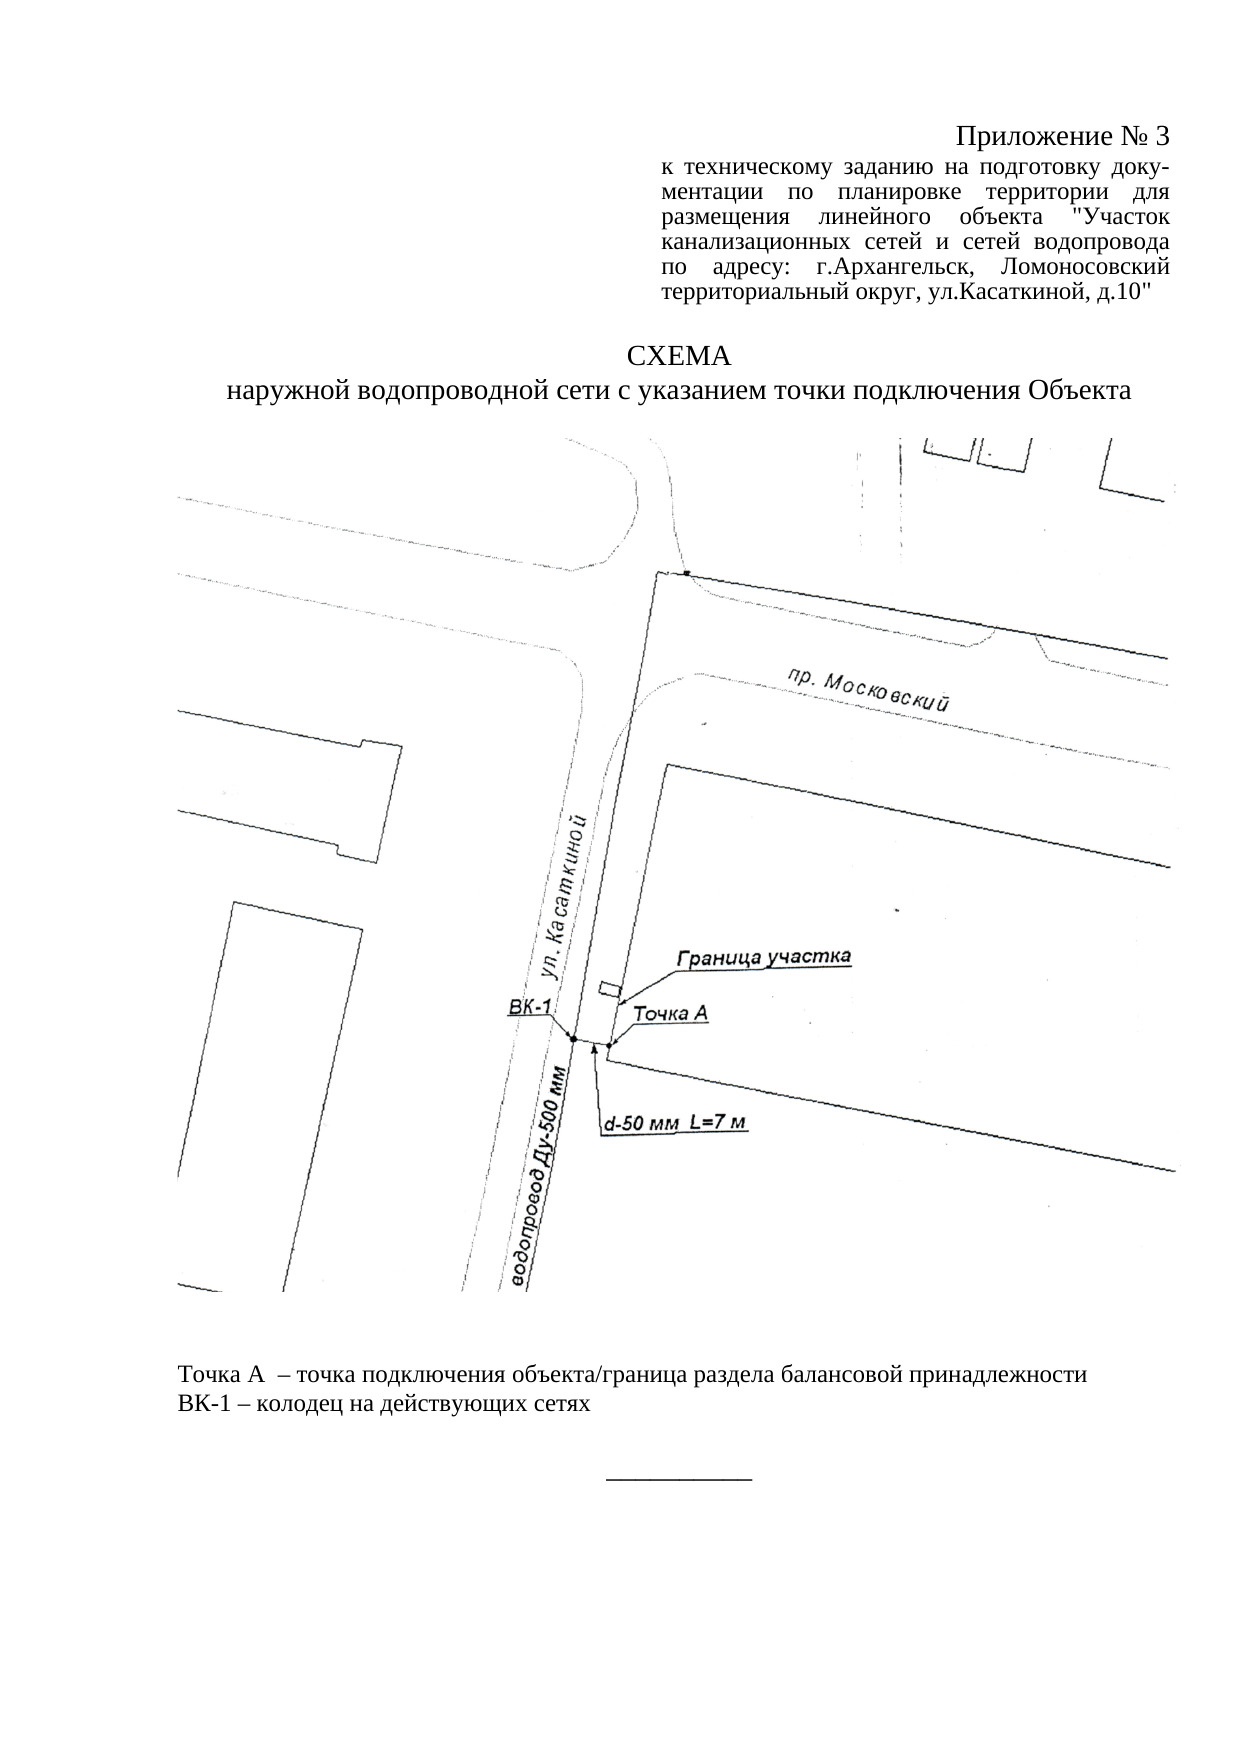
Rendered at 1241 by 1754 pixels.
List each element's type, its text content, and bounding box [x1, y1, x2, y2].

text наружной водопроводной сети с указанием точки подключения Объекта [177, 372, 1181, 405]
text Точка А – точка подключения объекта/граница раздела балансовой принадлежности [177, 1359, 1181, 1388]
table_header Приложение № 3 [650, 118, 1181, 155]
text ВК-1 – колодец на действующих сетях [177, 1388, 1181, 1416]
picture [177, 438, 1181, 1292]
text СХЕМА [177, 338, 1181, 372]
text __________ [177, 1450, 1181, 1483]
table_cell к техническому заданию на подготовку доку-ментации по планировке территории для размещения линейного объекта "Участок канализационных сетей и сетей водопровода по адресу: г.Архангельск, Ломоносовский территориальный округ, ул.Касаткиной, д.10" [650, 155, 1181, 305]
